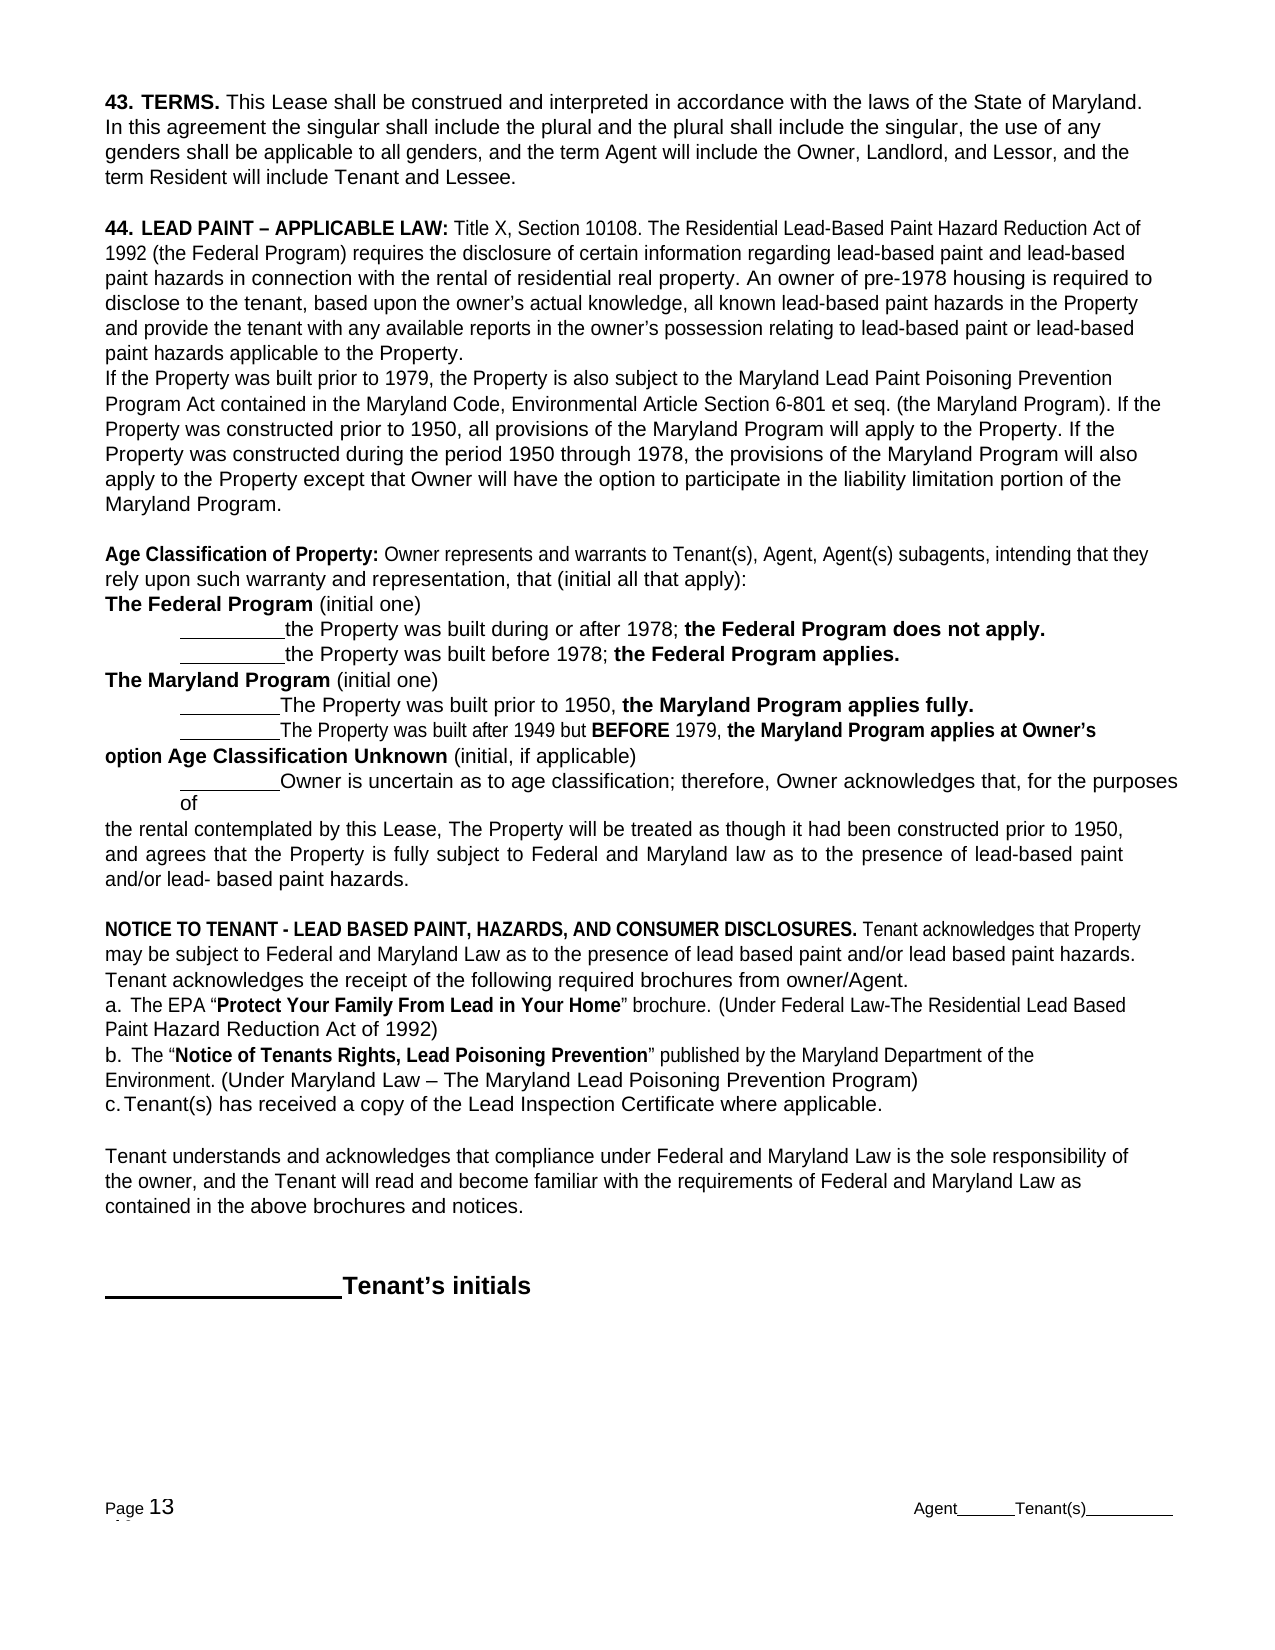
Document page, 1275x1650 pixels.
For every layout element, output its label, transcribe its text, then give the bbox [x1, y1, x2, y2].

text The Federal Program (initial one) [105, 592, 1192, 616]
text the Property was built before 1978; the Federal Program applies. [180, 642, 1192, 666]
text the Property was built during or after 1978; the Federal Program does not apply. [180, 617, 1192, 641]
list The “Notice of Tenants Rights, Lead Poisoning Prevention” published by the Maryland Department of the Environment. (Under Maryland Law – The Maryland Lead Poisoning Prevention Program) [105, 1043, 1139, 1092]
text the rental contemplated by this Lease, The Property will be treated as though it had been constructed prior to 1950, and agrees that the Property is fully subject to Federal and Maryland law as to the presence of lead-based paint and/or lead- based paint hazards. [105, 817, 1123, 891]
text Tenant understands and acknowledges that compliance under Federal and Maryland Law is the sole responsibility of the owner, and the Tenant will read and become familiar with the requirements of Federal and Maryland Law as contained in the above brochures and notices. [105, 1144, 1158, 1218]
list Tenant(s) has received a copy of the Lead Inspection Certificate where applicable. [105, 1093, 1192, 1116]
text The Property was built prior to 1950, the Maryland Program applies fully. [180, 693, 1192, 717]
text If the Property was built prior to 1979, the Property is also subject to the Maryland Lead Paint Poisoning Prevention Program Act contained in the Maryland Code, Environmental Article Section 6-801 et seq. (the Maryland Program). If the Property was constructed prior to 1950, all provisions of the Maryland Program will apply to the Property. If the Property was constructed during the period 1950 through 1978, the provisions of the Maryland Program will also apply to the Property except that Owner will have the option to participate in the liability limitation portion of the Maryland Program. [105, 366, 1174, 516]
text Owner is uncertain as to age classification; therefore, Owner acknowledges that, for the purposes of [180, 770, 1192, 815]
list LEAD PAINT – APPLICABLE LAW: Title X, Section 10108. The Residential Lead-Based Paint Hazard Reduction Act of 1992 (the Federal Program) requires the disclosure of certain information regarding lead-based paint and lead-based paint hazards in connection with the rental of residential real property. An owner of pre-1978 housing is required to disclose to the tenant, based upon the owner’s actual knowledge, all known lead-based paint hazards in the Property and provide the tenant with any available reports in the owner’s possession relating to lead-based paint or lead-based paint hazards applicable to the Property. [105, 216, 1156, 365]
text The Property was built after 1949 but BEFORE 1979, the Maryland Program applies at Owner’s option Age Classification Unknown (initial, if applicable) [105, 718, 1142, 768]
list TERMS. This Lease shall be construed and interpreted in accordance with the laws of the State of Maryland. In this agreement the singular shall include the plural and the plural shall include the singular, the use of any genders shall be applicable to all genders, and the term Agent will include the Owner, Landlord, and Lessor, and the term Resident will include Tenant and Lessee. [105, 90, 1156, 189]
list The EPA “Protect Your Family From Lead in Your Home” brochure. (Under Federal Law-The Residential Lead Based Paint Hazard Reduction Act of 1992) [105, 993, 1147, 1041]
text The Maryland Program (initial one) [105, 667, 1192, 691]
subtitle Tenant’s initials [105, 1271, 1192, 1300]
text NOTICE TO TENANT - LEAD BASED PAINT, HAZARDS, AND CONSUMER DISCLOSURES. Tenant acknowledges that Property may be subject to Federal and Maryland Law as to the presence of lead based paint and/or lead based paint hazards. Tenant acknowledges the receipt of the following required brochures from owner/Agent. [105, 917, 1158, 991]
text Age Classification of Property: Owner represents and warrants to Tenant(s), Agent, Agent(s) subagents, intending that they rely upon such warranty and representation, that (initial all that apply): [105, 542, 1158, 590]
